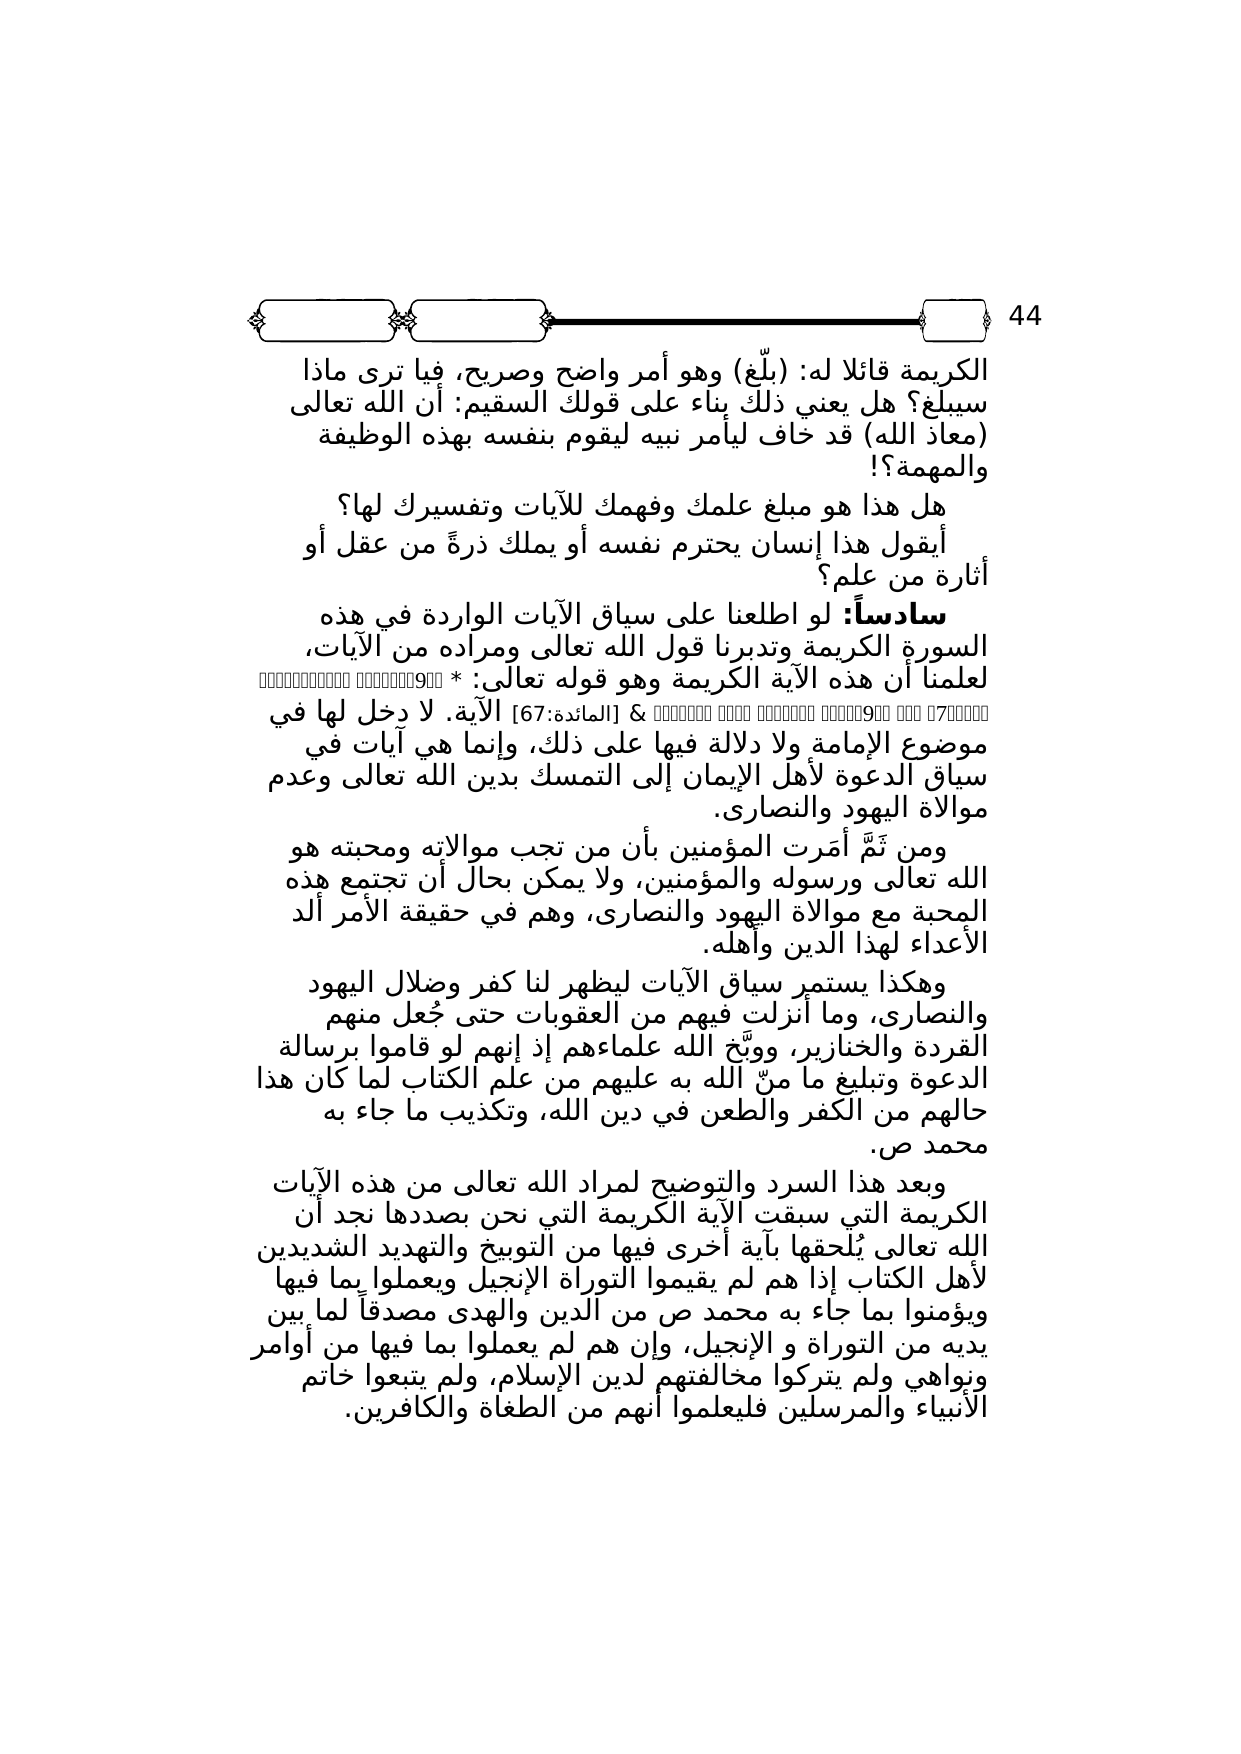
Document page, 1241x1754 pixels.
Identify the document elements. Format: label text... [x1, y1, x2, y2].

text سادساً: لو اطلعنا على سياق الآيات الواردة في هذه السورة الكريمة وتدبرنا قول الله تعالى ومراده من الآيات، لعلمنا أن هذه الآية الكريمة وهو قوله تعالى: * & [المائدة:67] الآية. لا دخل لها في موضوع الإمامة ولا دلالة فيها على ذلك، وإنما هي آيات في سياق الدعوة لأهل الإيمان إلى التمسك بدين الله تعالى وعدم موالاة اليهود والنصارى. [251, 599, 989, 825]
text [251, 354, 989, 483]
text أيقول هذا إنسان يحترم نفسه أو يملك ذرةً من عقل أو أثارة من علم؟ [251, 528, 989, 593]
text وهكذا يستمر سياق الآيات ليظهر لنا كفر وضلال اليهود والنصارى، وما أنزلت فيهم من العقوبات حتى جُعل منهم القردة والخنازير، ووبَّخ الله علماءهم إذ إنهم لو قاموا برسالة الدعوة وتبليغ ما منّ الله به عليهم من علم الكتاب لما كان هذا حالهم من الكفر والطعن في دين الله، وتكذيب ما جاء به محمد ص. [251, 966, 989, 1160]
text وبعد هذا السرد والتوضيح لمراد الله تعالى من هذه الآيات الكريمة التي سبقت الآية الكريمة التي نحن بصددها نجد أن الله تعالى يُلحقها بآية أخرى فيها من التوبيخ والتهديد الشديدين لأهل الكتاب إذا هم لم يقيموا التوراة الإنجيل ويعملوا بما فيها ويؤمنوا بما جاء به محمد ص من الدين والهدى مصدقاً لما بين يديه من التوراة و الإنجيل، وإن هم لم يعملوا بما فيها من أوامر ونواهي ولم يتركوا مخالفتهم لدين الإسلام، ولم يتبعوا خاتم الأنبياء والمرسلين فليعلموا أنهم من الطغاة والكافرين. [251, 1166, 989, 1424]
text ومن ثَمَّ أمَرت المؤمنين بأن من تجب موالاته ومحبته هو الله تعالى ورسوله والمؤمنين، ولا يمكن بحال أن تجتمع هذه المحبة مع موالاة اليهود والنصارى، وهم في حقيقة الأمر ألد الأعداء لهذا الدين وأهله. [251, 831, 989, 960]
text هل هذا هو مبلغ علمك وفهمك للآيات وتفسيرك لها؟ [251, 490, 989, 522]
